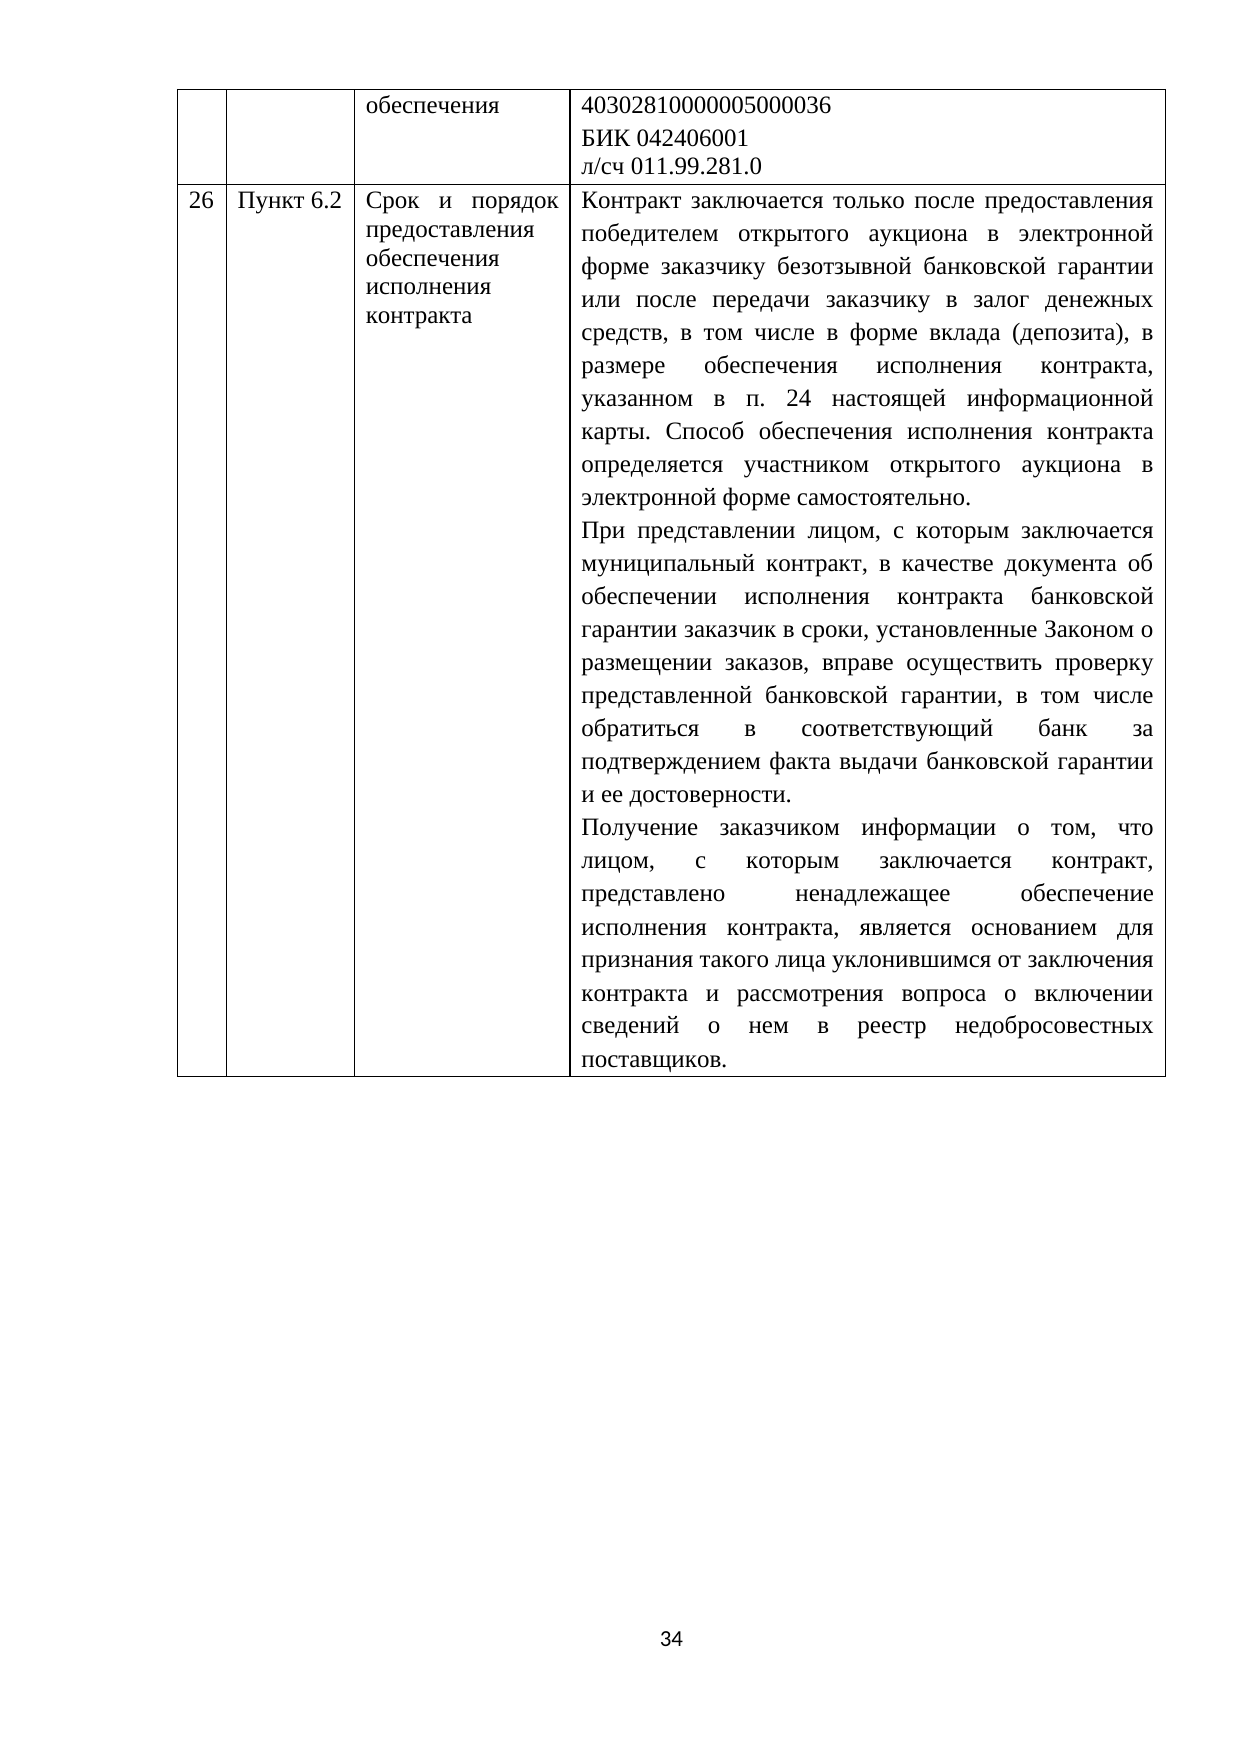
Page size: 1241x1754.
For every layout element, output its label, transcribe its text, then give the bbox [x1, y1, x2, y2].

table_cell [355, 90, 569, 184]
table_cell 26 [178, 185, 226, 1076]
table_cell Срок и порядок предоставления обеспечения исполнения контракта [355, 185, 569, 1076]
table_cell Контракт заключается только после предоставления победителем открытого аукциона в электронной форме заказчику безотзывной банковской гарантии или после передачи заказчику в залог денежных средств, в том числе в форме вклада (депозита), в размере обеспечения исполнения контракта, указанном в п. 24 настоящей информационной карты. Способ обеспечения исполнения контракта определяется участником открытого аукциона в электронной форме самостоятельно. При представлении лицом, с которым заключается муниципальный контракт, в качестве документа об обеспечении исполнения контракта банковской гарантии заказчик в сроки, установленные Законом о размещении заказов, вправе осуществить проверку представленной банковской гарантии, в том числе обратиться в соответствующий банк за подтверждением факта выдачи банковской гарантии и ее достоверности. Получение заказчиком информации о том, что лицом, с которым заключается контракт, представлено ненадлежащее обеспечение исполнения контракта, является основанием для признания такого лица уклонившимся от заключения контракта и рассмотрения вопроса о включении сведений о нем в реестр недобросовестных поставщиков. [571, 185, 1165, 1076]
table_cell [571, 90, 1165, 184]
table_cell Пункт 6.2 [227, 185, 354, 1076]
